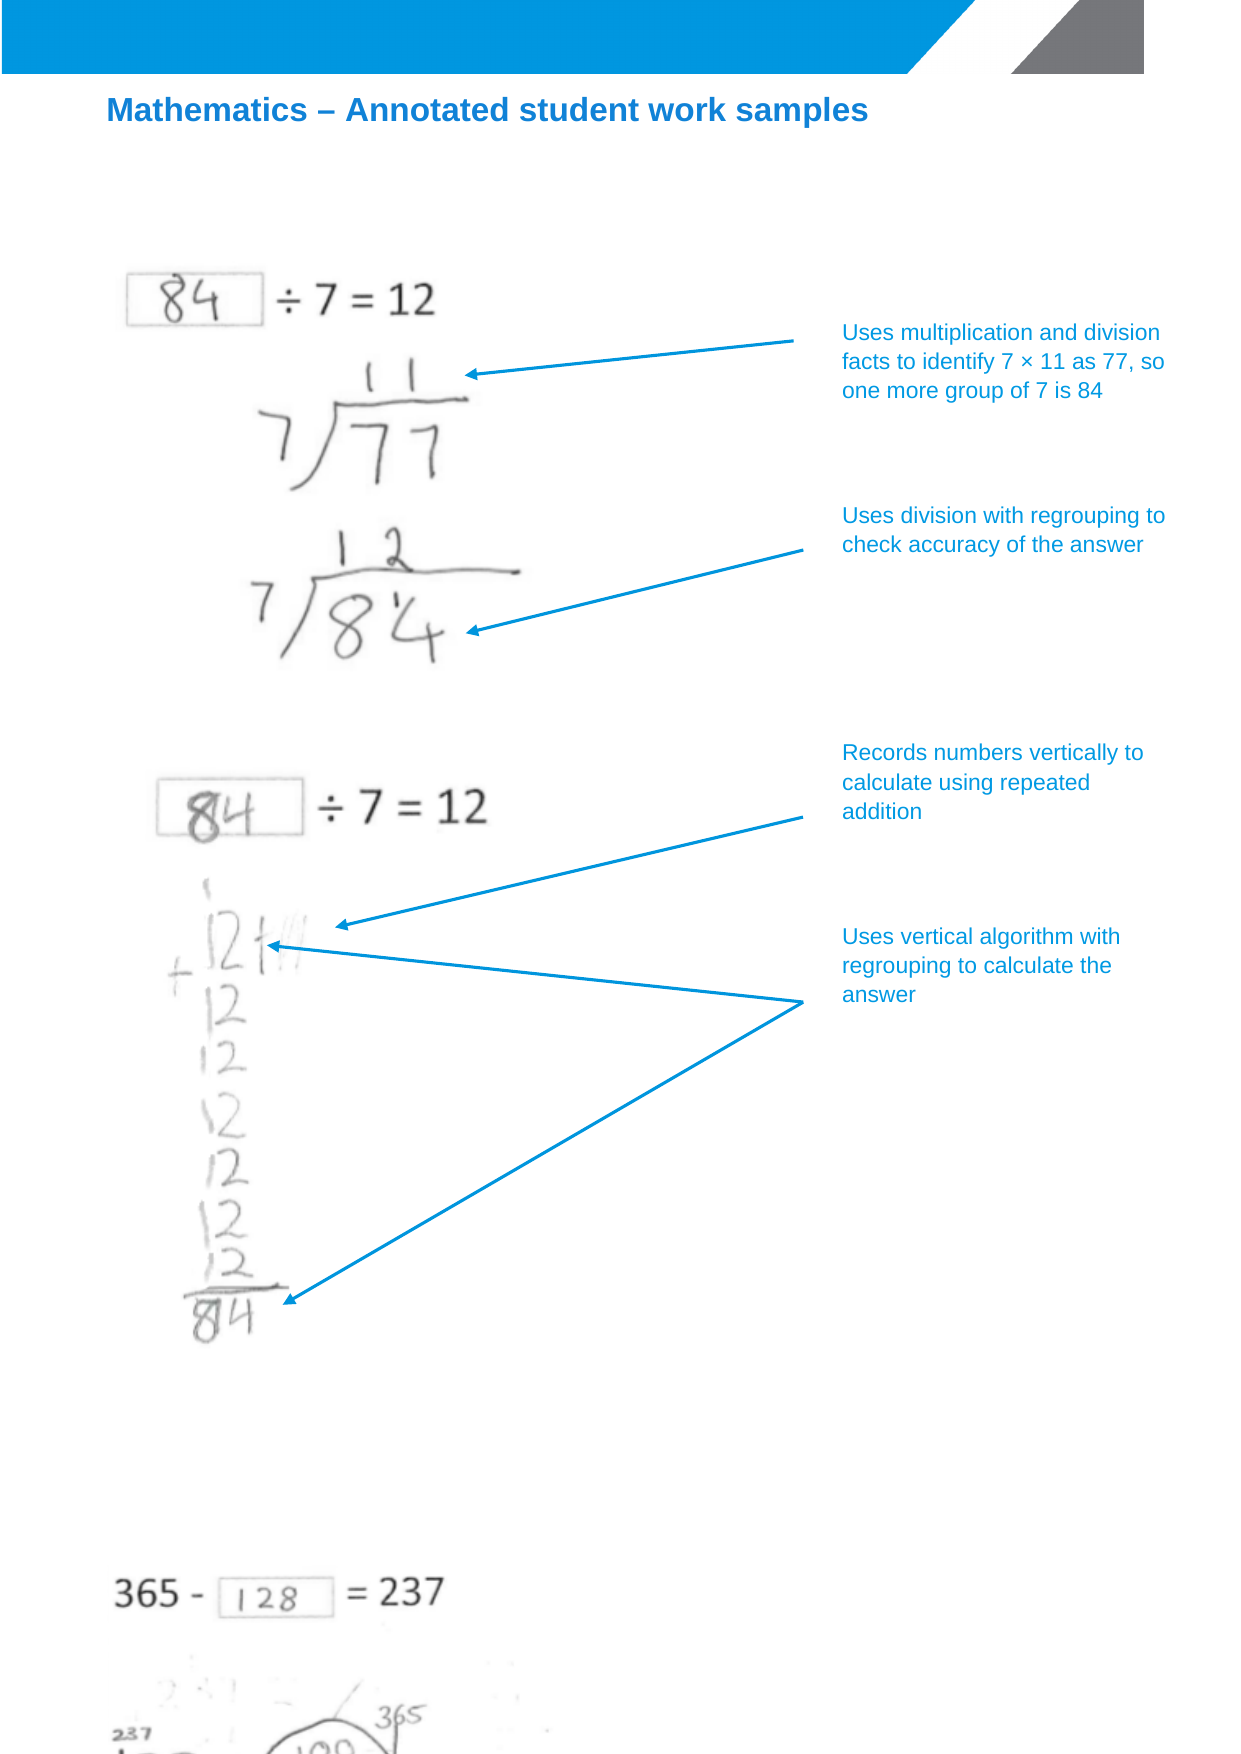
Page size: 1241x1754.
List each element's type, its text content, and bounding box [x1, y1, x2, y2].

text Uses vertical algorithm with regrouping to calculate the answer [842, 921, 1172, 1008]
picture [162, 868, 313, 1355]
picture [909, 0, 1144, 74]
text Uses division with regrouping to check accuracy of the answer [842, 500, 1172, 558]
text Uses multiplication and division facts to identify 7 × 11 as 77, so one more group of 7 is 84 [842, 317, 1172, 404]
text Records numbers vertically to calculate using repeated addition [842, 737, 1172, 825]
